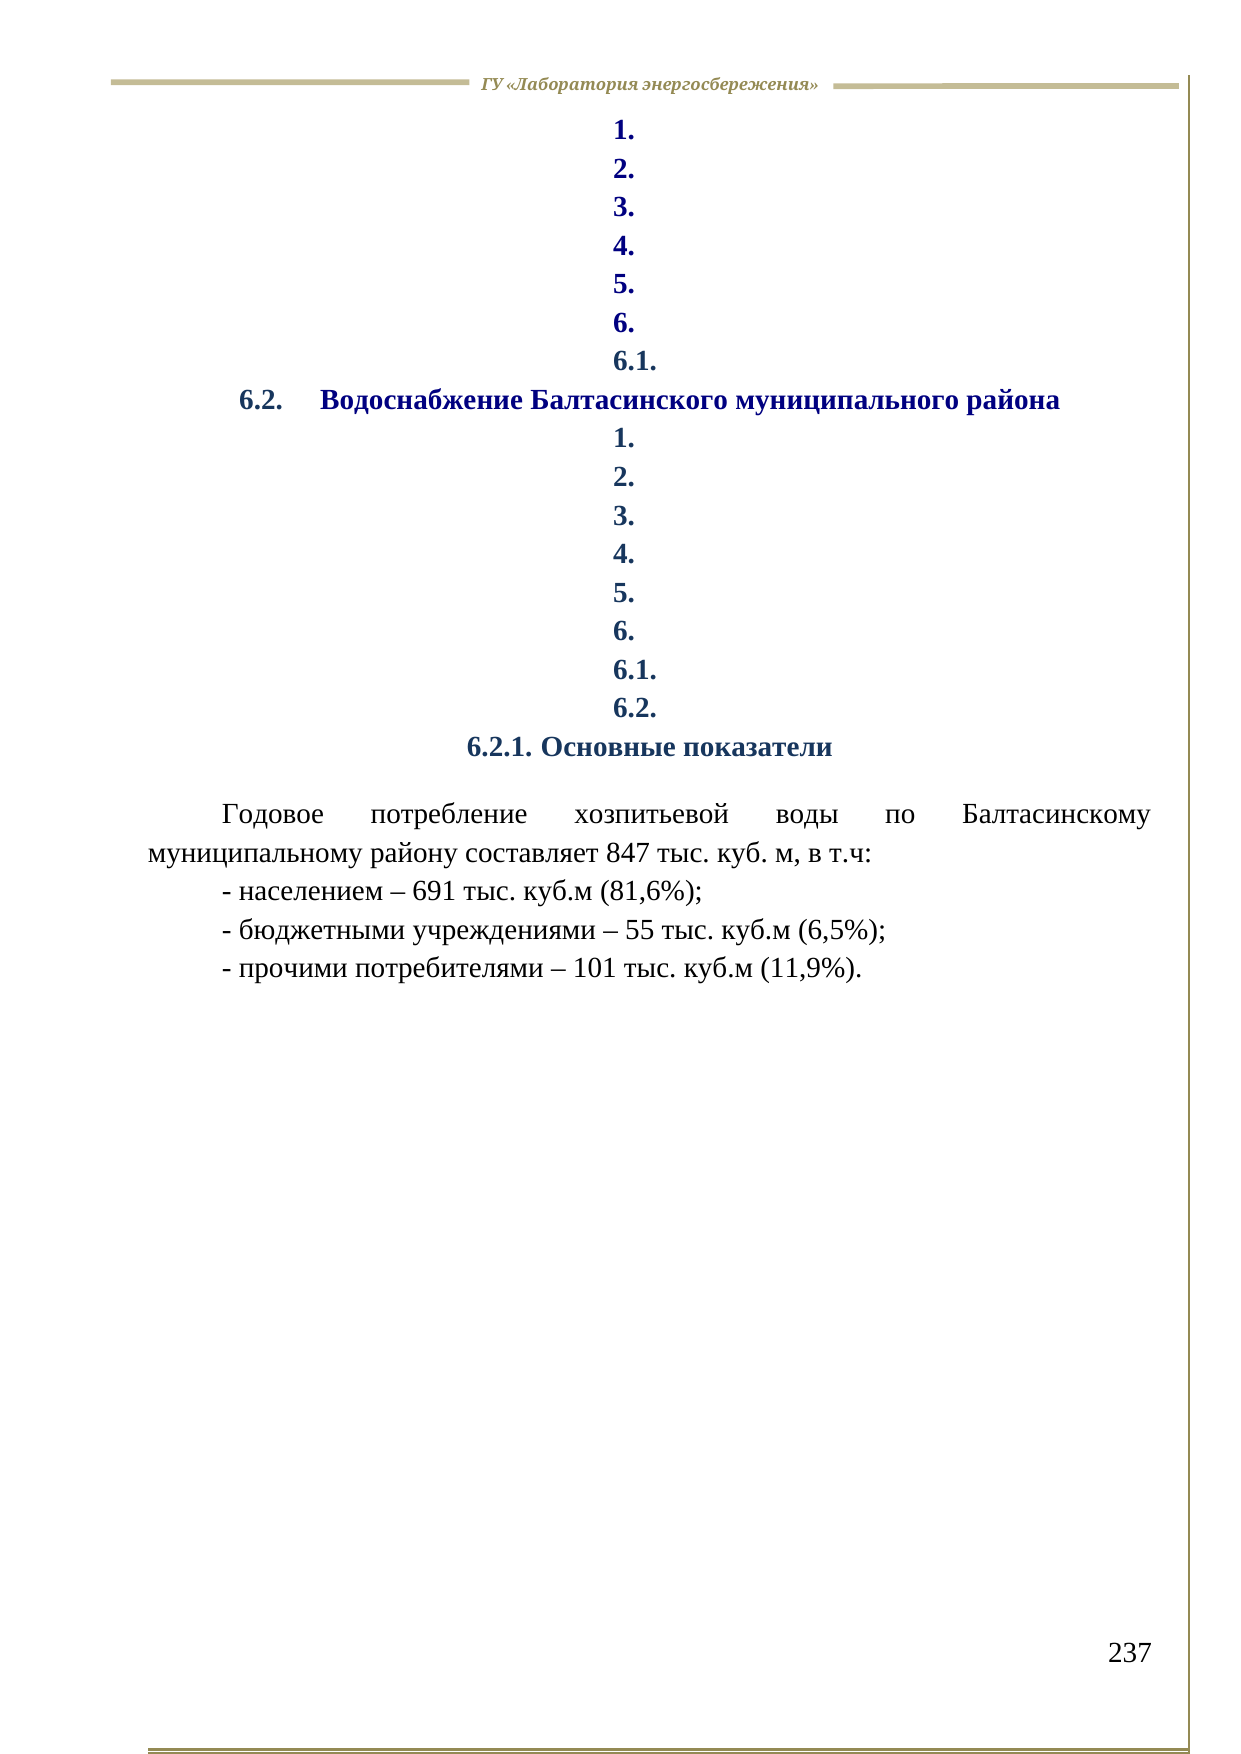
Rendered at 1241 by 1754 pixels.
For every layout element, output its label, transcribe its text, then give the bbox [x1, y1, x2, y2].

text Годовое потребление хозпитьевой воды по Балтасинскому муниципальному району составляет 847 тыс. куб. м, в т.ч: [148, 796, 1152, 868]
subtitle Водоснабжение Балтасинского муниципального района [148, 382, 1152, 416]
text - бюджетными учреждениями – 55 тыс. куб.м (6,5%); [148, 912, 1152, 945]
subtitle Основные показатели [148, 729, 1152, 762]
text - прочими потребителями – 101 тыс. куб.м (11,9%). [148, 950, 1152, 984]
text - населением – 691 тыс. куб.м (81,6%); [148, 873, 1152, 907]
